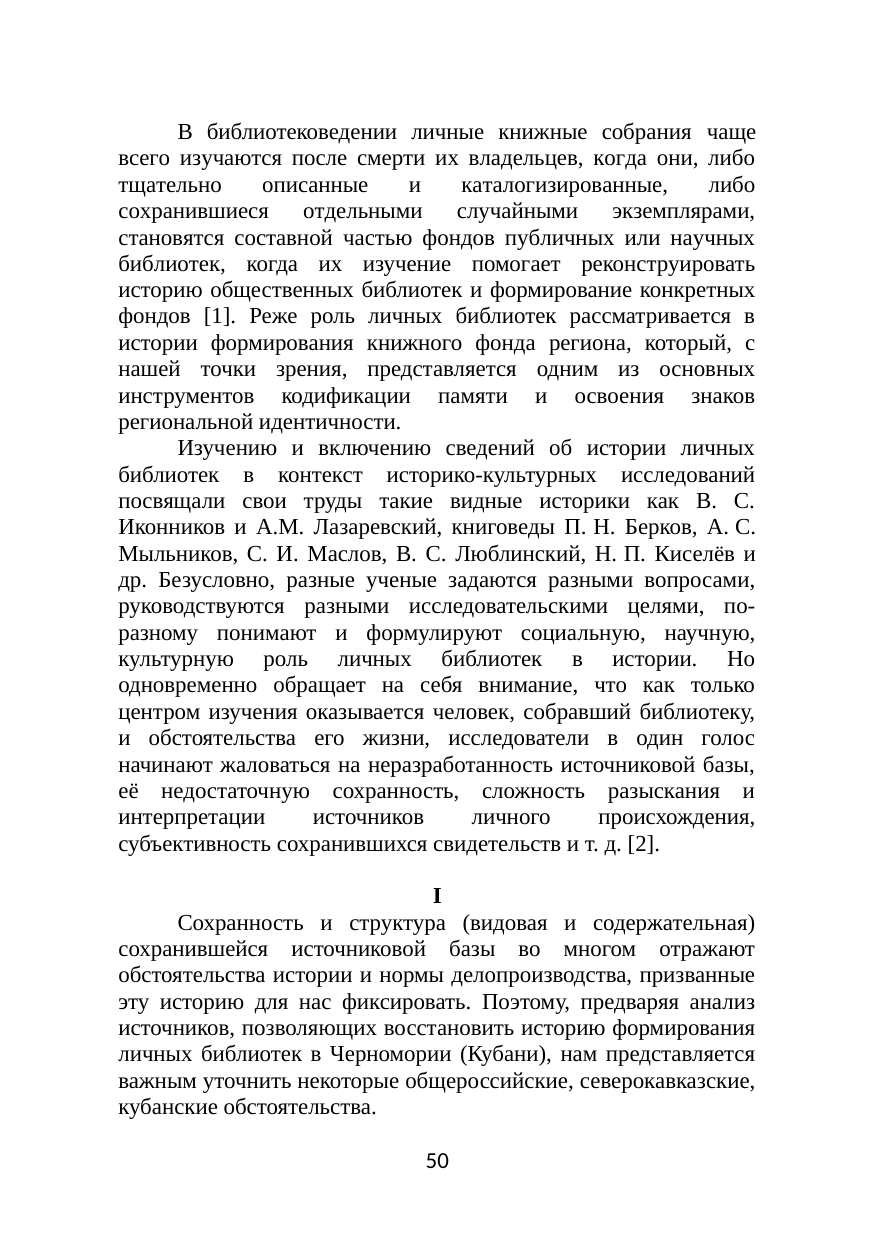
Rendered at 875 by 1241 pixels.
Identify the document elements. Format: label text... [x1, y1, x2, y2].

text В библиотековедении личные книжные собрания чаще всего изучаются после смерти их владельцев, когда они, либо тщательно описанные и каталогизированные, либо сохранившиеся отдельными случайными экземплярами, становятся составной частью фондов публичных или научных библиотек, когда их изучение помогает реконструировать историю общественных библиотек и формирование конкретных фондов [1]. Реже роль личных библиотек рассматривается в истории формирования книжного фонда региона, который, с нашей точки зрения, представляется одним из основных инструментов кодификации памяти и освоения знаков региональной идентичности. [118, 118, 756, 434]
text Изучению и включению сведений об истории личных библиотек в контекст историко-культурных исследований посвящали свои труды такие видные историки как В. С. Иконников и А.М. Лазаревский, книговеды П. Н. Берков, А. С. Мыльников, С. И. Маслов, В. С. Люблинский, Н. П. Киселёв и др. Безусловно, разные ученые задаются разными вопросами, руководствуются разными исследовательскими целями, по-разному понимают и формулируют социальную, научную, культурную роль личных библиотек в истории. Но одновременно обращает на себя внимание, что как только центром изучения оказывается человек, собравший библиотеку, и обстоятельства его жизни, исследователи в один голос начинают жаловаться на неразработанность источниковой базы, её недостаточную сохранность, сложность разыскания и интерпретации источников личного происхождения, субъективность сохранившихся свидетельств и т. д. [2]. [118, 434, 756, 856]
text I [118, 882, 756, 909]
text Сохранность и структура (видовая и содержательная) сохранившейся источниковой базы во многом отражают обстоятельства истории и нормы делопроизводства, призванные эту историю для нас фиксировать. Поэтому, предваряя анализ источников, позволяющих восстановить историю формирования личных библиотек в Черномории (Кубани), нам представляется важным уточнить некоторые общероссийские, северокавказские, кубанские обстоятельства. [118, 909, 756, 1119]
